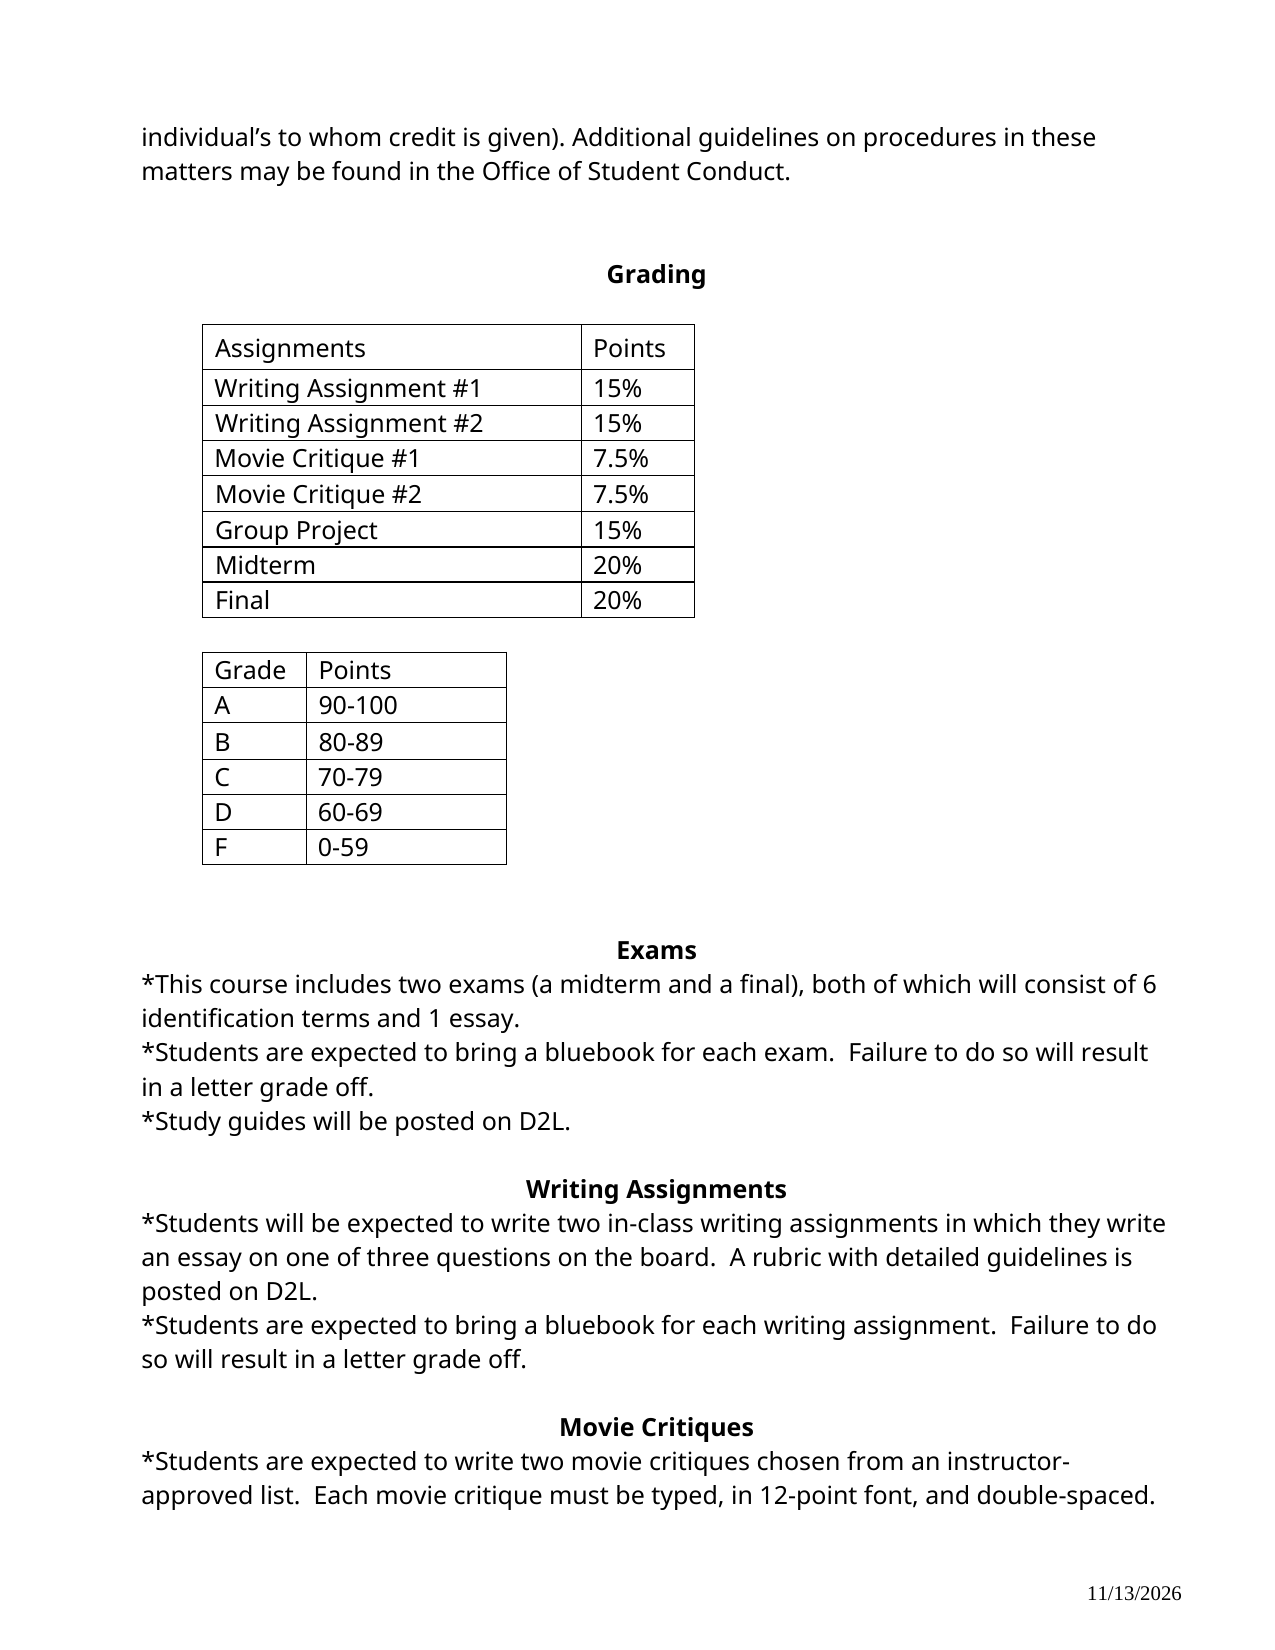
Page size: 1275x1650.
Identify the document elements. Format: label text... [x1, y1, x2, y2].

table_header Grade [203, 653, 306, 687]
table_cell 15% [582, 512, 694, 546]
table_cell 90-100 [307, 688, 506, 722]
table_cell 70-79 [307, 760, 506, 793]
table_cell Movie Critique #2 [203, 476, 581, 511]
table_cell F [203, 830, 306, 864]
table_cell Movie Critique #1 [203, 441, 581, 475]
table_cell 7.5% [582, 441, 694, 475]
subtitle Exams [141, 933, 1172, 967]
table_cell A [203, 688, 306, 722]
table_cell D [203, 795, 306, 829]
table_cell Group Project [203, 512, 581, 546]
subtitle Writing Assignments [141, 1171, 1172, 1205]
table_cell 20% [582, 548, 694, 581]
table_cell 0-59 [307, 830, 506, 864]
table_cell Writing Assignment #1 [203, 370, 581, 404]
table_cell 80-89 [307, 723, 506, 758]
table_header Points [307, 653, 506, 687]
table_cell 15% [582, 406, 694, 439]
table_cell 60-69 [307, 795, 506, 829]
table_cell Final [203, 583, 581, 617]
table_cell C [203, 760, 306, 793]
table_cell 20% [582, 583, 694, 617]
subtitle Grading [141, 256, 1172, 290]
table_cell 7.5% [582, 476, 694, 511]
table_header Points [582, 325, 694, 369]
table_header Assignments [203, 325, 581, 369]
table_cell B [203, 723, 306, 758]
table_cell Writing Assignment #2 [203, 406, 581, 439]
table_cell Midterm [203, 548, 581, 581]
table_cell 15% [582, 370, 694, 404]
